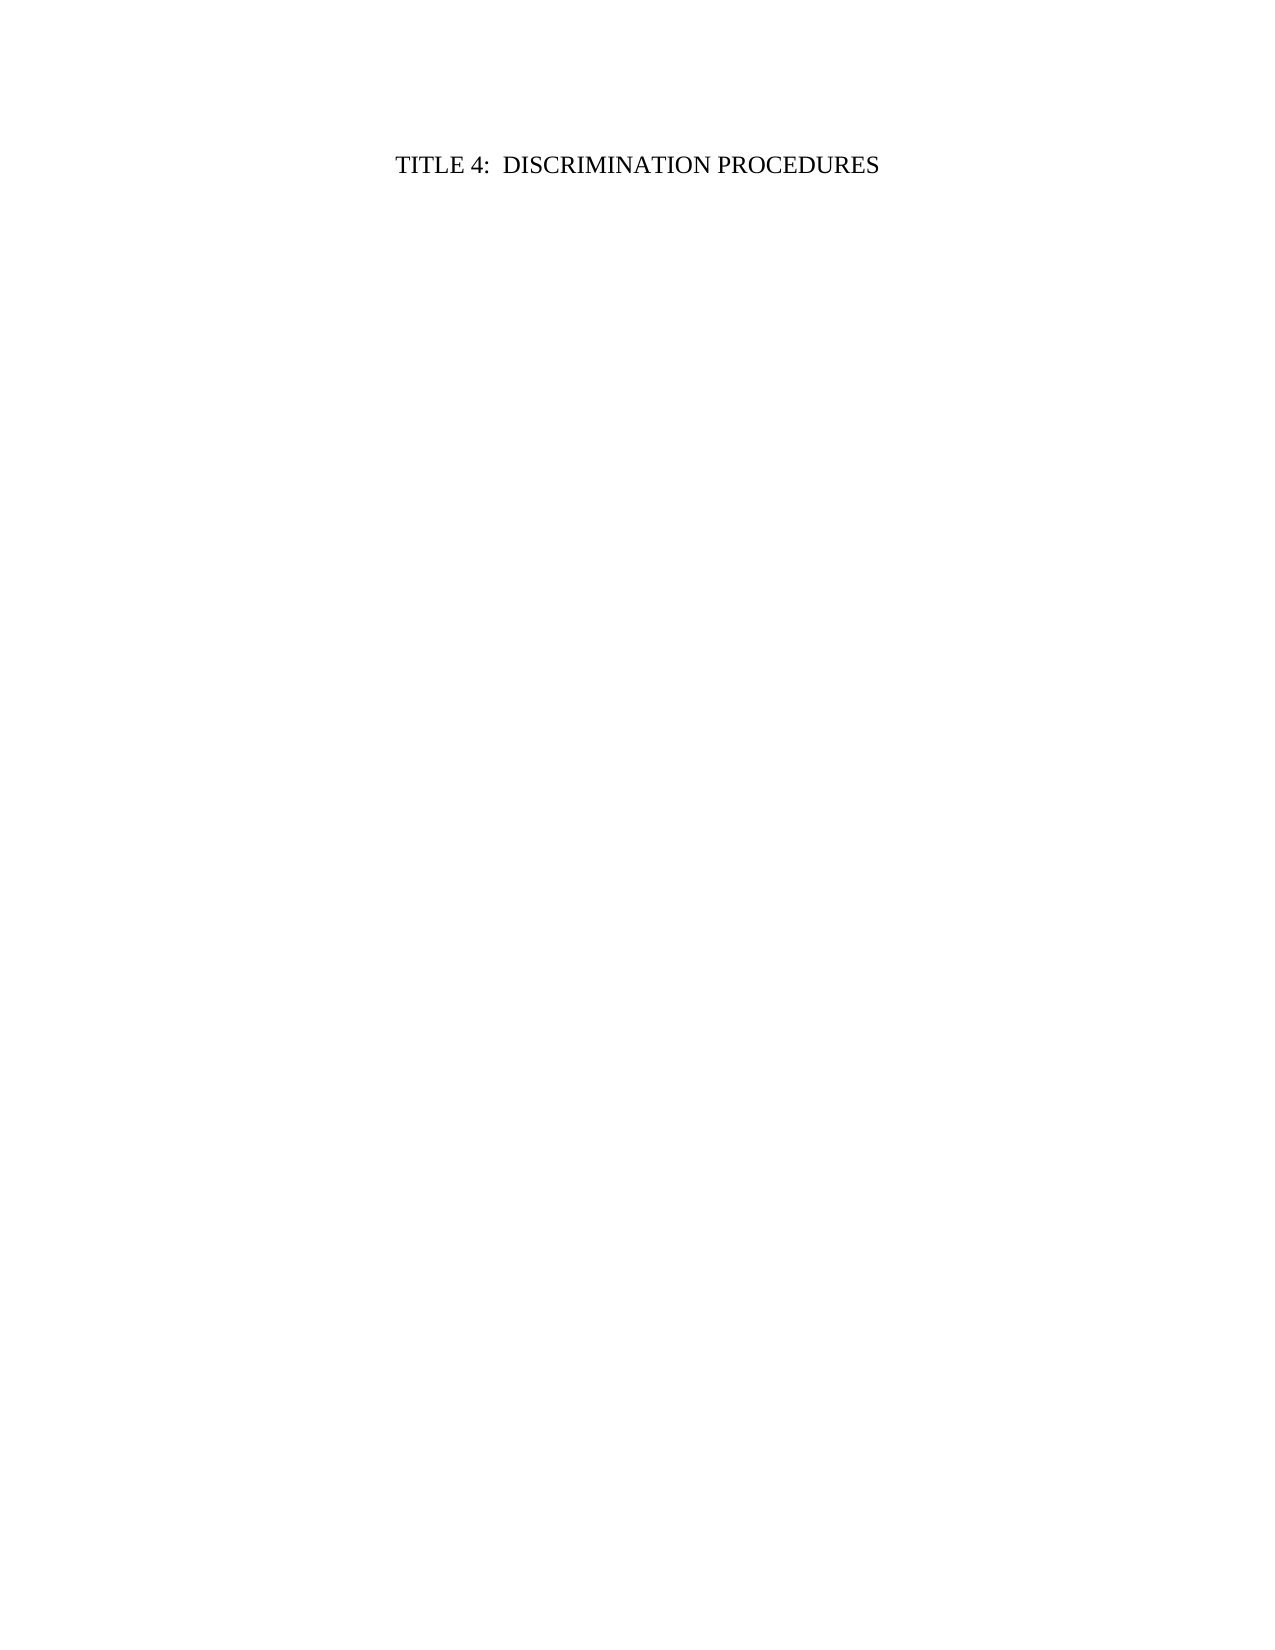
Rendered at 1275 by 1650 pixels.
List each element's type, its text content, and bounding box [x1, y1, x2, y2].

text TITLE 4: DISCRIMINATION PROCEDURES [150, 150, 1125, 179]
